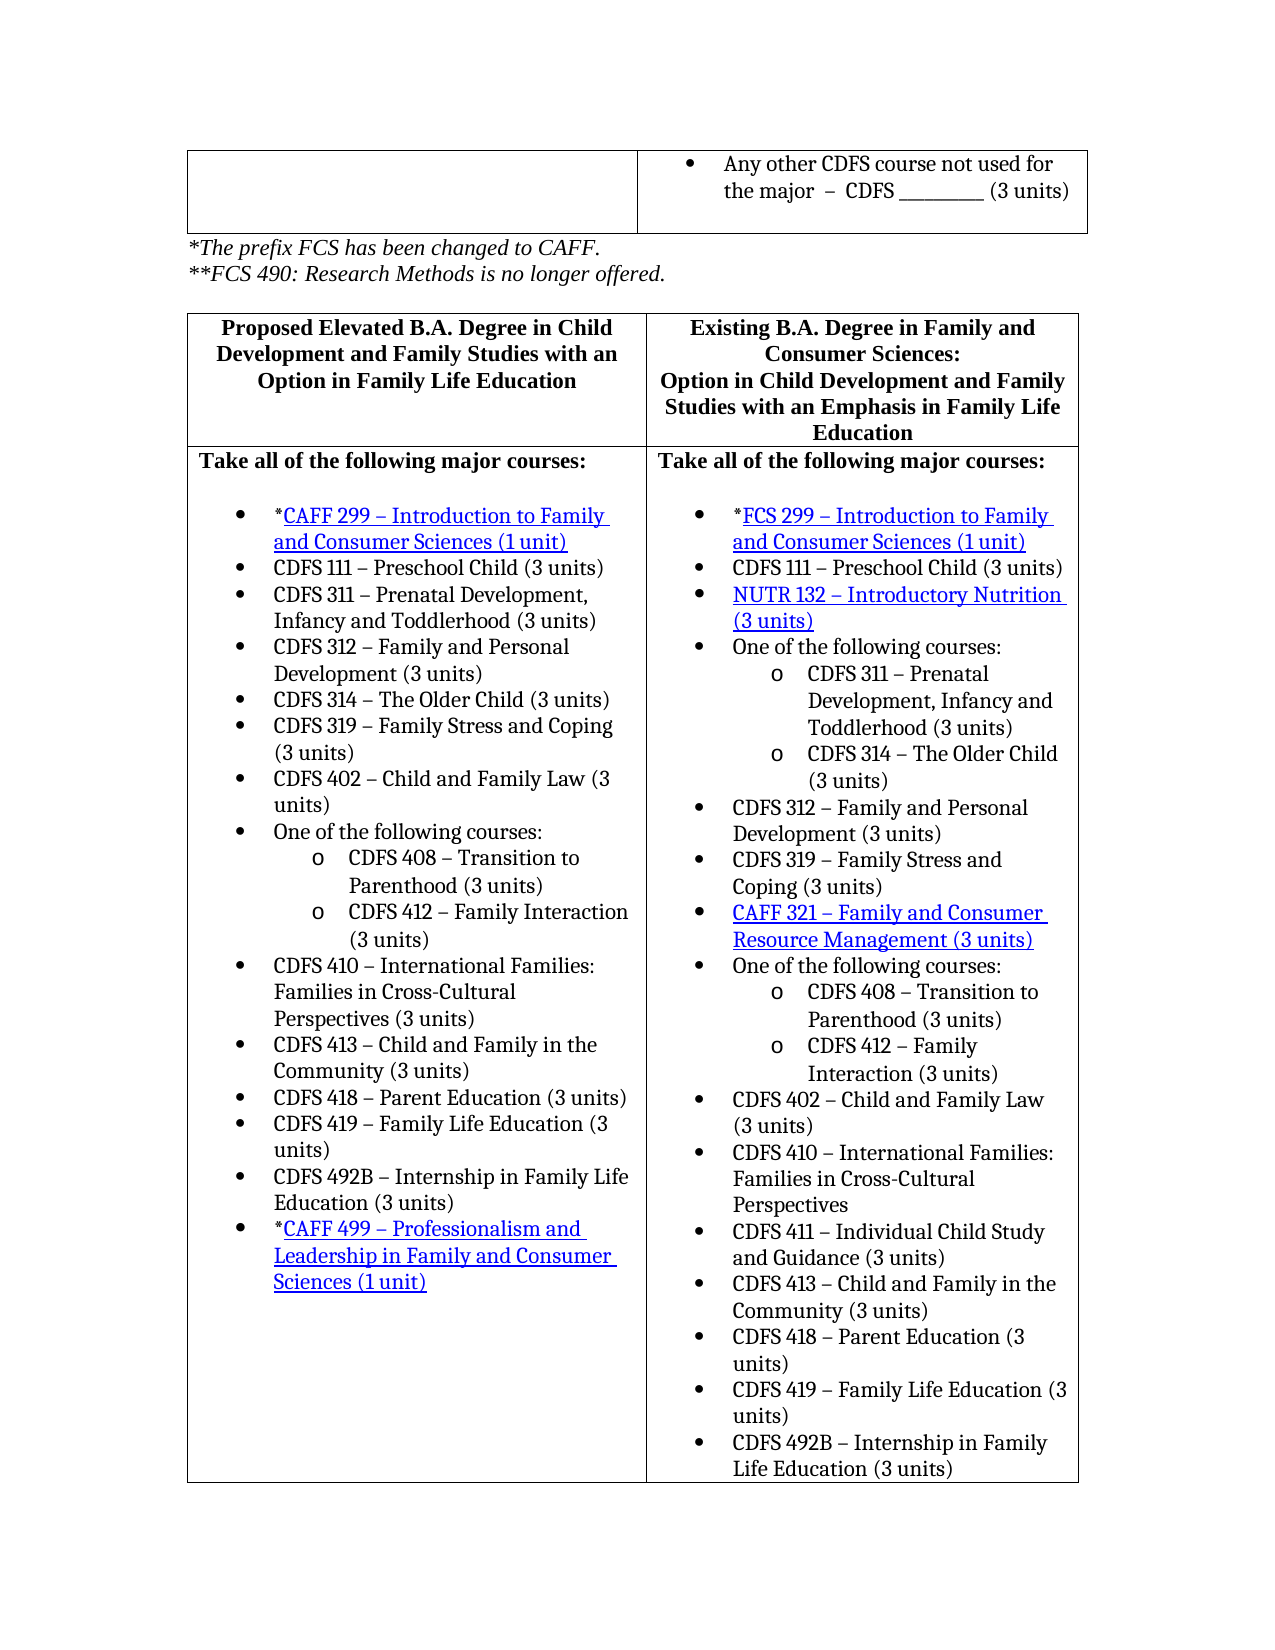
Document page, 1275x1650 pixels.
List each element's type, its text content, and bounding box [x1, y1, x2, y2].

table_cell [188, 447, 646, 1482]
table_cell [188, 151, 637, 233]
table_header Proposed Elevated B.A. Degree in Child Development and Family Studies with an Option in Family Life Education [188, 314, 646, 446]
text **FCS 490: Research Methods is no longer offered. [187, 260, 1087, 287]
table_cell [647, 447, 1078, 1482]
table_header Existing B.A. Degree in Family and Consumer Sciences: Option in Child Development and Family Studies with an Emphasis in Family Life Education [647, 314, 1078, 446]
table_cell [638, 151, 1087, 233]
text *The prefix FCS has been changed to CAFF. [187, 234, 1087, 260]
